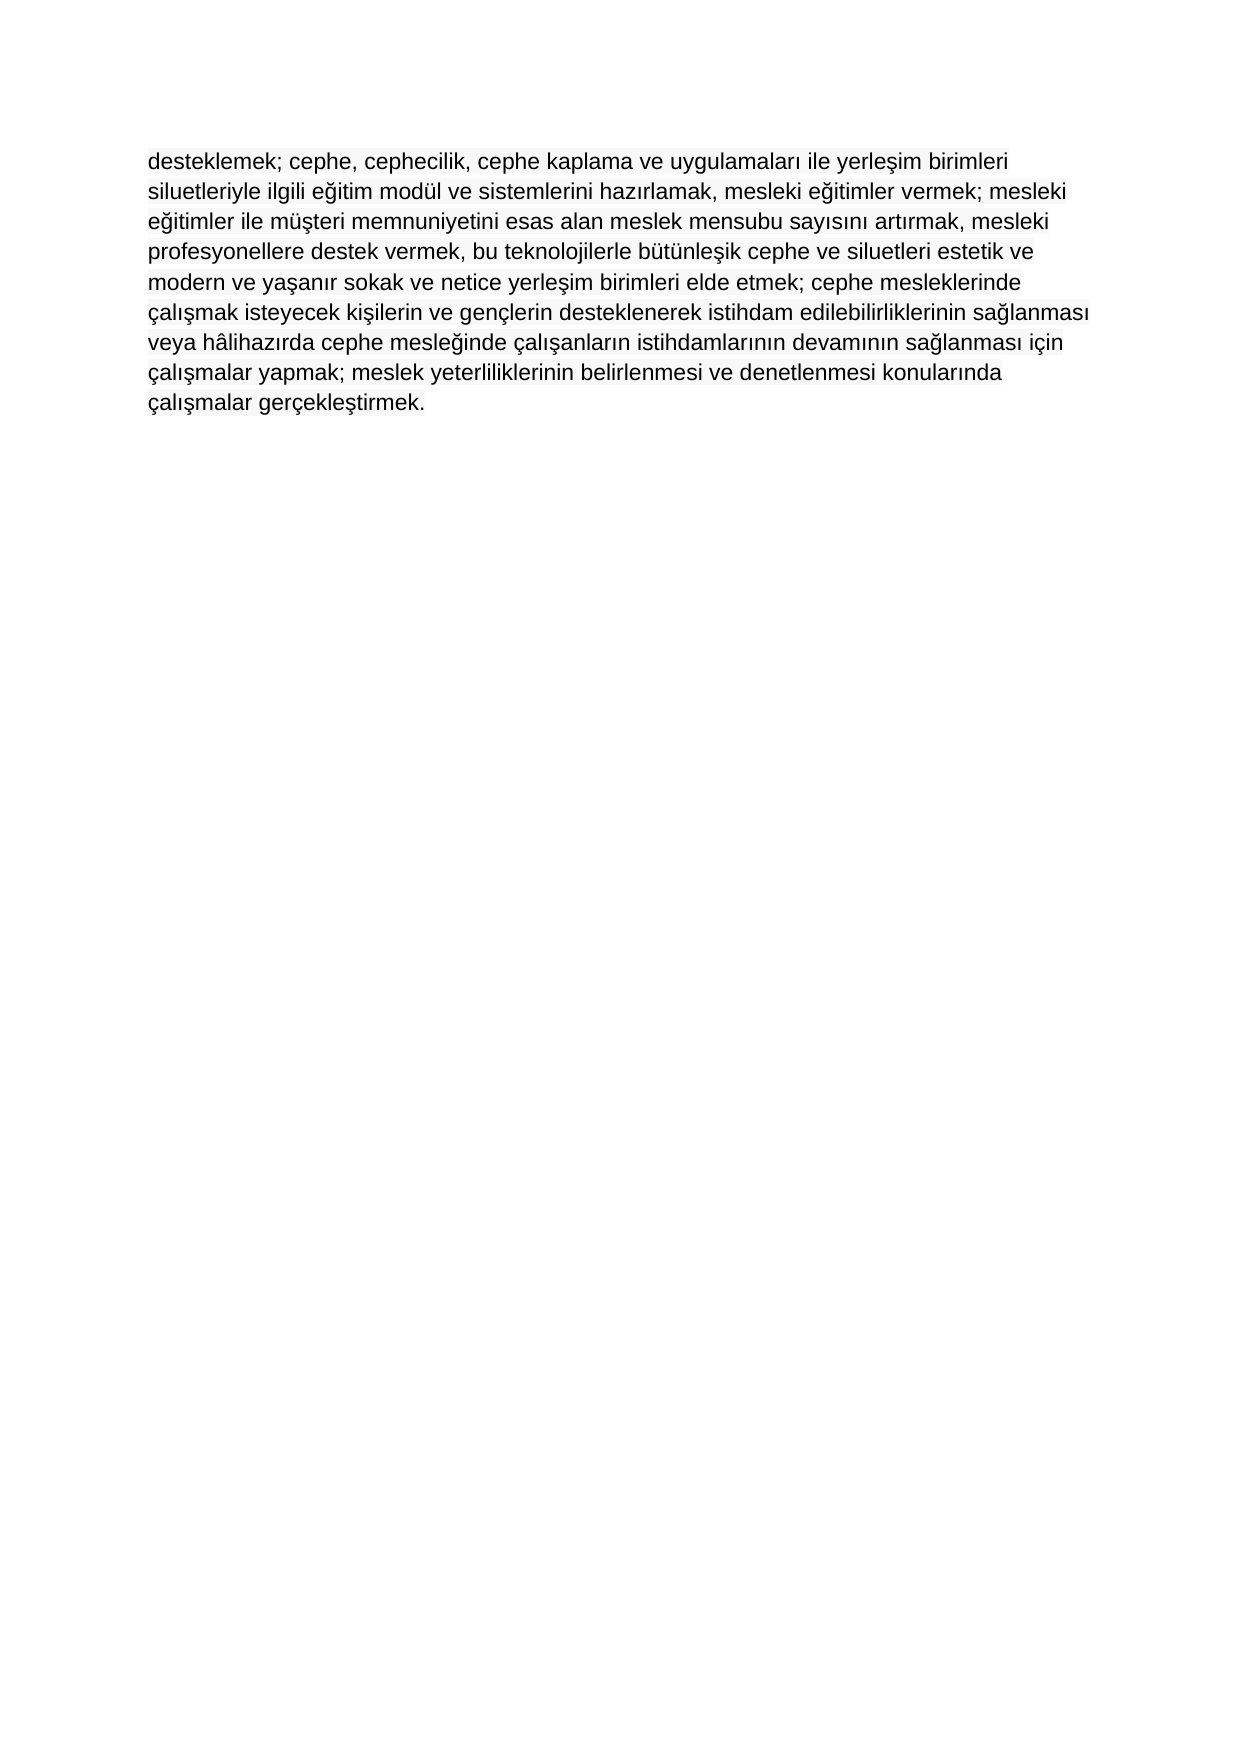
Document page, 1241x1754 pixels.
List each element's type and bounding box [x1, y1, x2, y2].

text [148, 148, 1093, 416]
